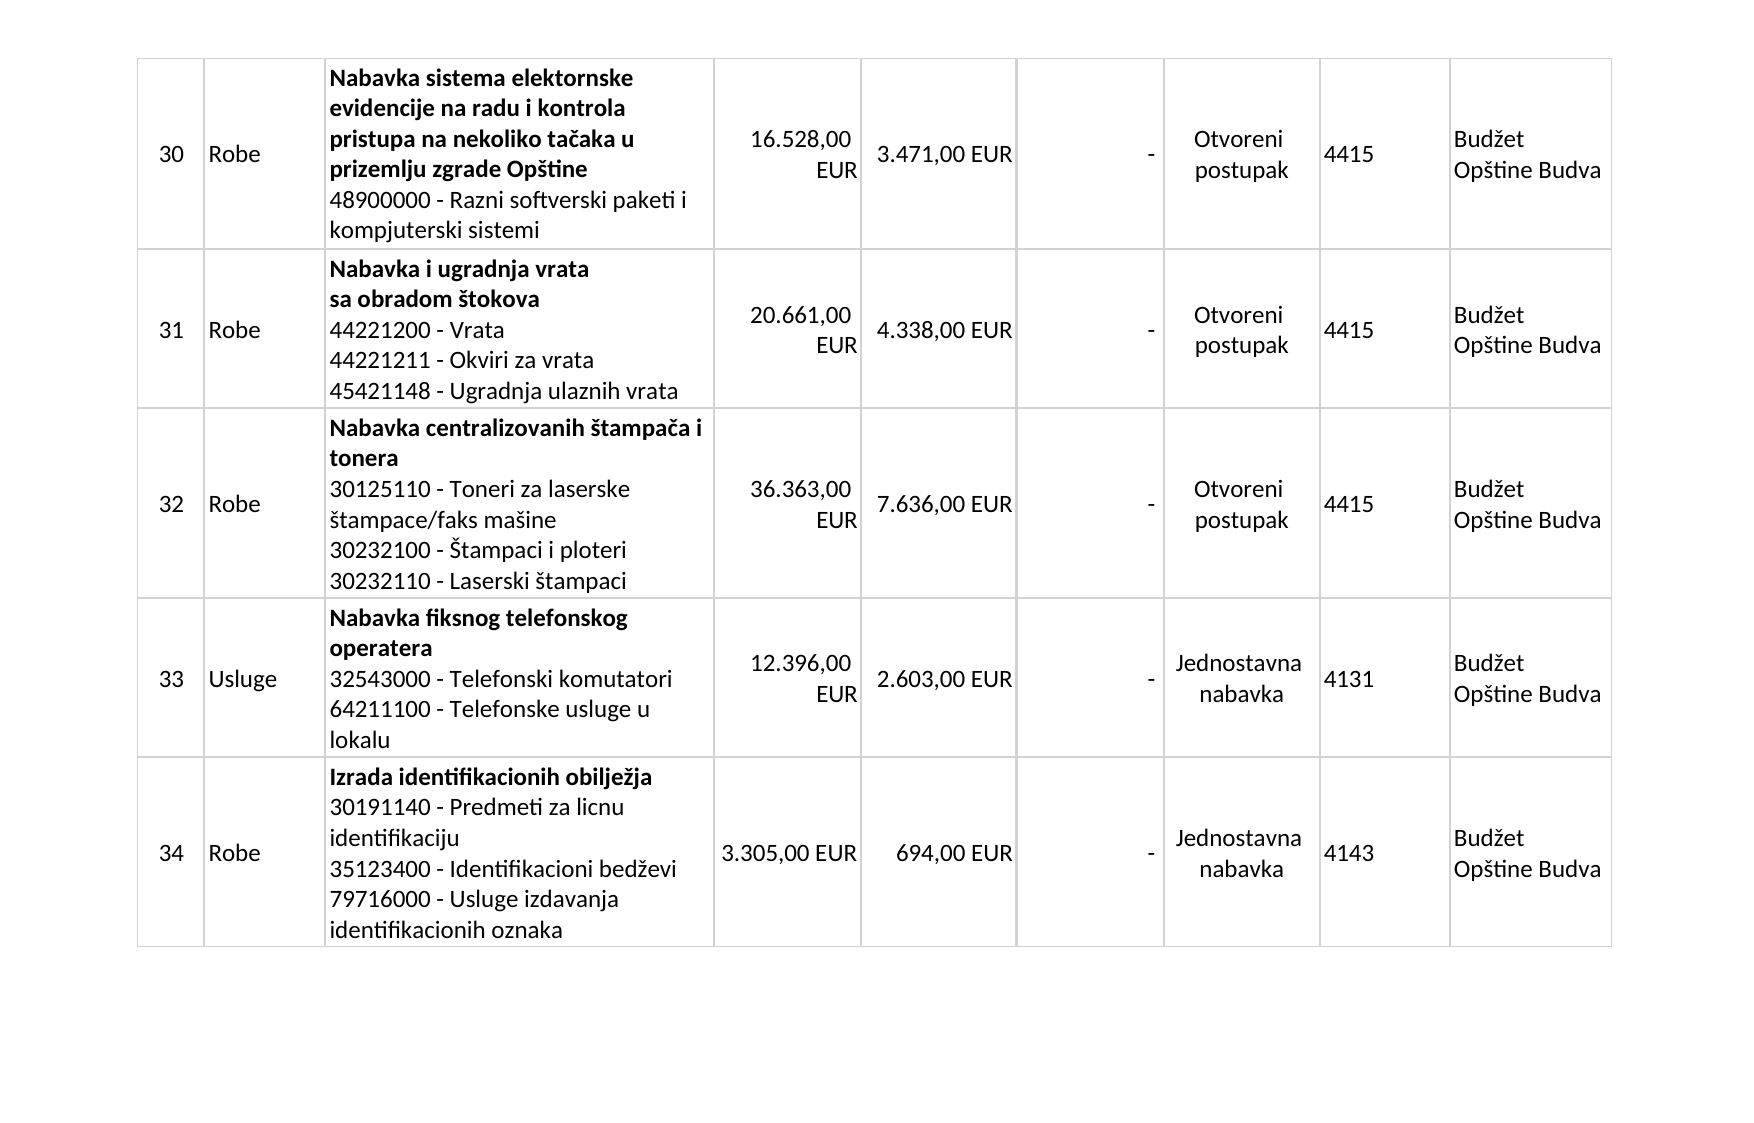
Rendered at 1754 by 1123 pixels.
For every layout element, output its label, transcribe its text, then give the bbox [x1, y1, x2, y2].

table_cell 694,00 EUR [862, 758, 1015, 946]
table_cell Robe [205, 250, 324, 407]
table_cell Jednostavna nabavka [1165, 758, 1319, 946]
table_cell 20.661,00 EUR [715, 250, 860, 407]
table_header 16.528,00 EUR [715, 59, 860, 248]
table_cell - [1018, 599, 1163, 756]
table_cell Nabavka centralizovanih štampača i tonera 30125110 - Toneri za laserske štampace/faks mašine 30232100 - Štampaci i ploteri 30232110 - Laserski štampaci [326, 409, 713, 597]
table_cell 34 [138, 758, 203, 946]
table_cell Usluge [205, 599, 324, 756]
table_cell 33 [138, 599, 203, 756]
table_cell 3.305,00 EUR [715, 758, 860, 946]
table_header Nabavka sistema elektornske evidencije na radu i kontrola pristupa na nekoliko tačaka u prizemlju zgrade Opštine 48900000 - Razni softverski paketi i kompjuterski sistemi [326, 59, 713, 248]
table_header Otvoreni postupak [1165, 59, 1319, 248]
table_cell Otvoreni postupak [1165, 409, 1319, 597]
table_cell 4.338,00 EUR [862, 250, 1015, 407]
table_cell Budžet Opštine Budva [1451, 409, 1611, 597]
table_cell Jednostavna nabavka [1165, 599, 1319, 756]
table_cell 32 [138, 409, 203, 597]
table_header 30 [138, 59, 203, 248]
table_cell 4143 [1321, 758, 1449, 946]
table_cell Robe [205, 409, 324, 597]
table_header 3.471,00 EUR [862, 59, 1015, 248]
table_header Budžet Opštine Budva [1451, 59, 1611, 248]
table_cell Nabavka i ugradnja vrata sa obradom štokova 44221200 - Vrata 44221211 - Okviri za vrata 45421148 - Ugradnja ulaznih vrata [326, 250, 713, 407]
table_cell Izrada identifikacionih obilježja 30191140 - Predmeti za licnu identifikaciju 35123400 - Identifikacioni bedževi 79716000 - Usluge izdavanja identifikacionih oznaka [326, 758, 713, 946]
table_cell - [1018, 409, 1163, 597]
table_cell Nabavka fiksnog telefonskog operatera 32543000 - Telefonski komutatori 64211100 - Telefonske usluge u lokalu [326, 599, 713, 756]
table_cell - [1018, 250, 1163, 407]
table_header 4415 [1321, 59, 1449, 248]
table_cell 4131 [1321, 599, 1449, 756]
table_cell 2.603,00 EUR [862, 599, 1015, 756]
table_cell Budžet Opštine Budva [1451, 758, 1611, 946]
table_cell - [1018, 758, 1163, 946]
table_cell Budžet Opštine Budva [1451, 250, 1611, 407]
table_cell Otvoreni postupak [1165, 250, 1319, 407]
table_cell 7.636,00 EUR [862, 409, 1015, 597]
table_cell 4415 [1321, 250, 1449, 407]
table_cell 4415 [1321, 409, 1449, 597]
table_cell Budžet Opštine Budva [1451, 599, 1611, 756]
table_cell 12.396,00 EUR [715, 599, 860, 756]
table_header - [1018, 59, 1163, 248]
table_cell 31 [138, 250, 203, 407]
table_header Robe [205, 59, 324, 248]
table_cell Robe [205, 758, 324, 946]
table_cell 36.363,00 EUR [715, 409, 860, 597]
